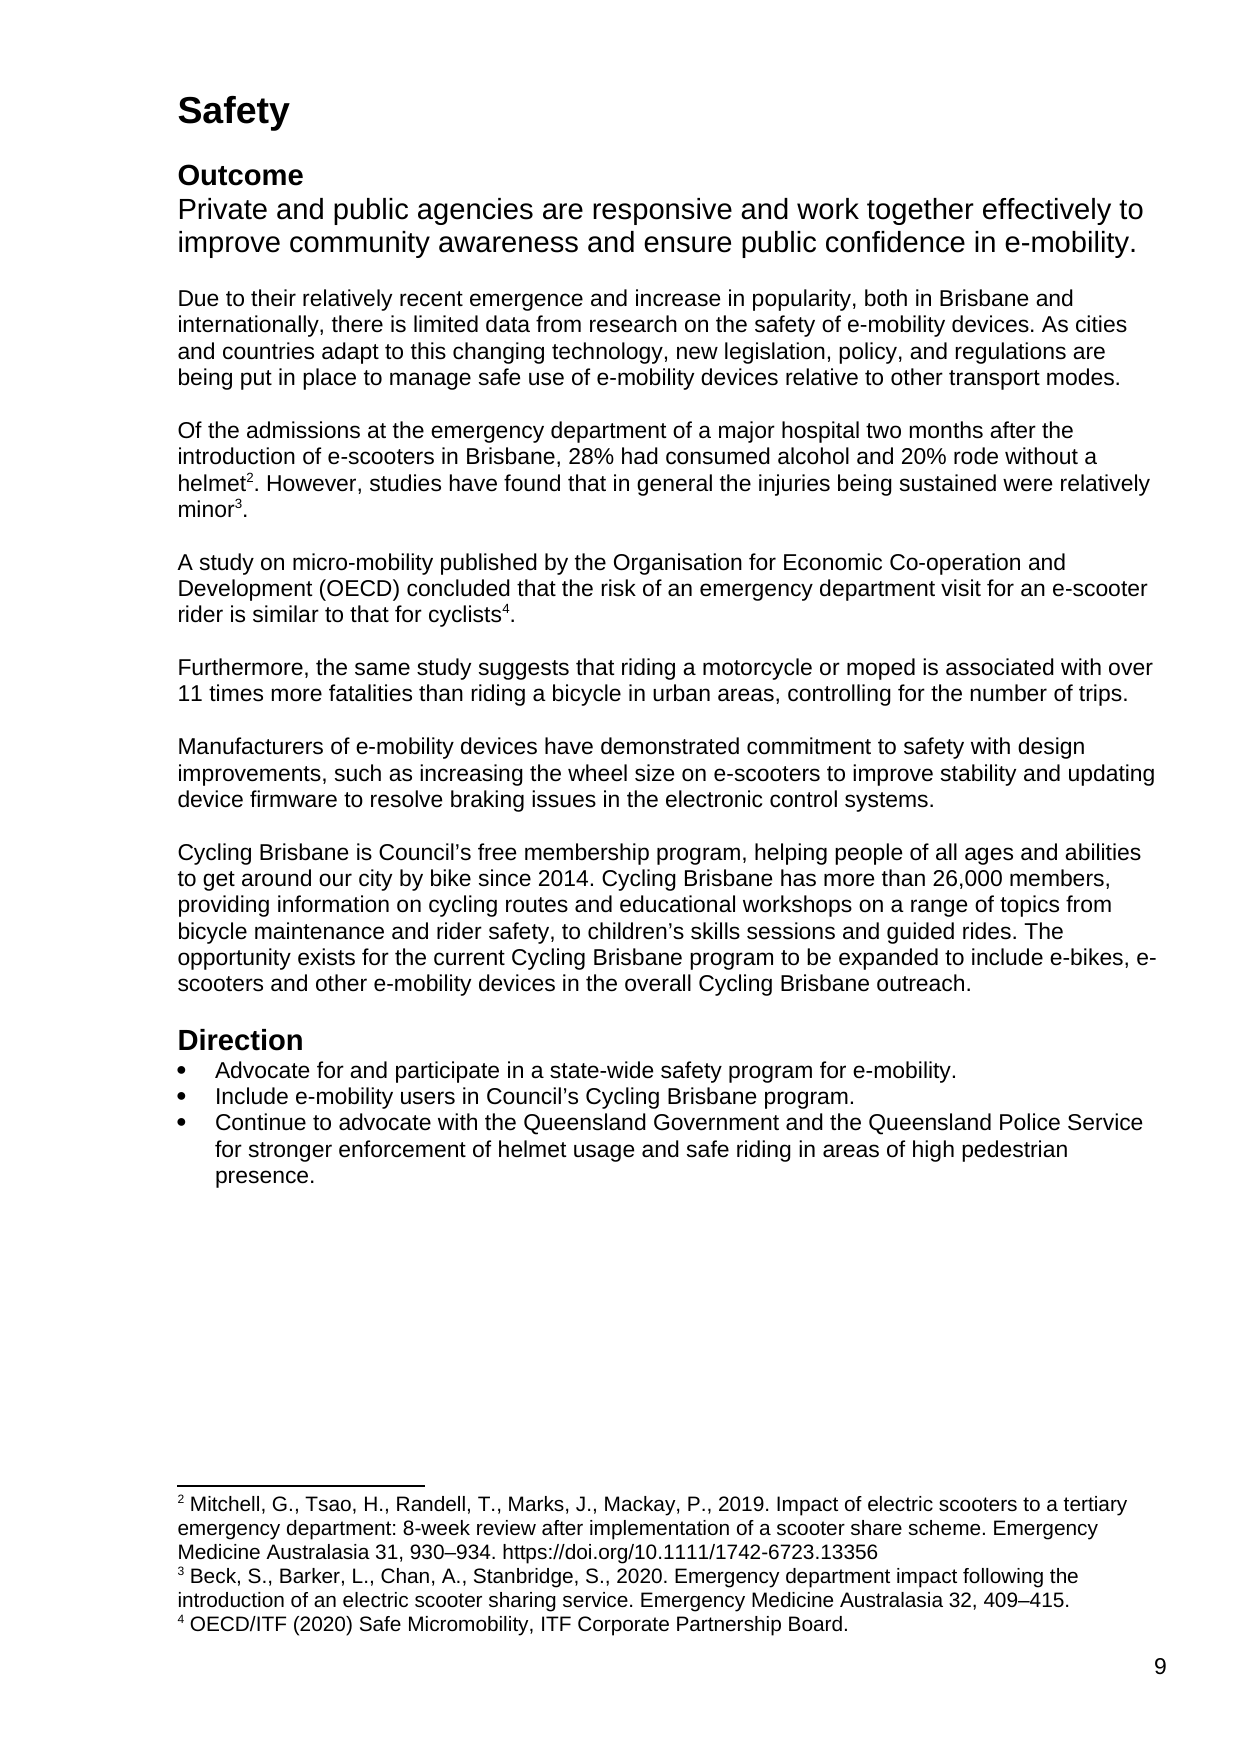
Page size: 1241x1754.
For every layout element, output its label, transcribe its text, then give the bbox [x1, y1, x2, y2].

text Private and public agencies are responsive and work together effectively to improve community awareness and ensure public confidence in e-mobility. [177, 192, 1166, 259]
text Manufacturers of e-mobility devices have demonstrated commitment to safety with design improvements, such as increasing the wheel size on e-scooters to improve stability and updating device firmware to resolve braking issues in the electronic control systems. [177, 733, 1166, 812]
subtitle Outcome [177, 158, 1166, 192]
text Advocate for and participate in a state-wide safety program for e-mobility. [177, 1057, 1166, 1083]
subtitle Safety [177, 89, 1166, 132]
subtitle Direction [177, 1023, 1166, 1057]
text Include e-mobility users in Council’s Cycling Brisbane program. [177, 1083, 1166, 1109]
text Furthermore, the same study suggests that riding a motorcycle or moped is associated with over 11 times more fatalities than riding a bicycle in urban areas, controlling for the number of trips. [177, 654, 1166, 707]
text Cycling Brisbane is Council’s free membership program, helping people of all ages and abilities to get around our city by bike since 2014. Cycling Brisbane has more than 26,000 members, providing information on cycling routes and educational workshops on a range of topics from bicycle maintenance and rider safety, to children’s skills sessions and guided rides. The opportunity exists for the current Cycling Brisbane program to be expanded to include e-bikes, e-scooters and other e-mobility devices in the overall Cycling Brisbane outreach. [177, 838, 1166, 997]
text Due to their relatively recent emergence and increase in popularity, both in Brisbane and internationally, there is limited data from research on the safety of e-mobility devices. As cities and countries adapt to this changing technology, new legislation, policy, and regulations are being put in place to manage safe use of e-mobility devices relative to other transport modes. [177, 285, 1166, 391]
text Of the admissions at the emergency department of a major hospital two months after the introduction of e-scooters in Brisbane, 28% had consumed alcohol and 20% rode without a helmet. However, studies have found that in general the injuries being sustained were relatively minor. [177, 417, 1166, 522]
text A study on micro-mobility published by the Organisation for Economic Co-operation and Development (OECD) concluded that the risk of an emergency department visit for an e-scooter rider is similar to that for cyclists. [177, 549, 1166, 628]
text Continue to advocate with the Queensland Government and the Queensland Police Service for stronger enforcement of helmet usage and safe riding in areas of high pedestrian presence. [177, 1109, 1166, 1188]
